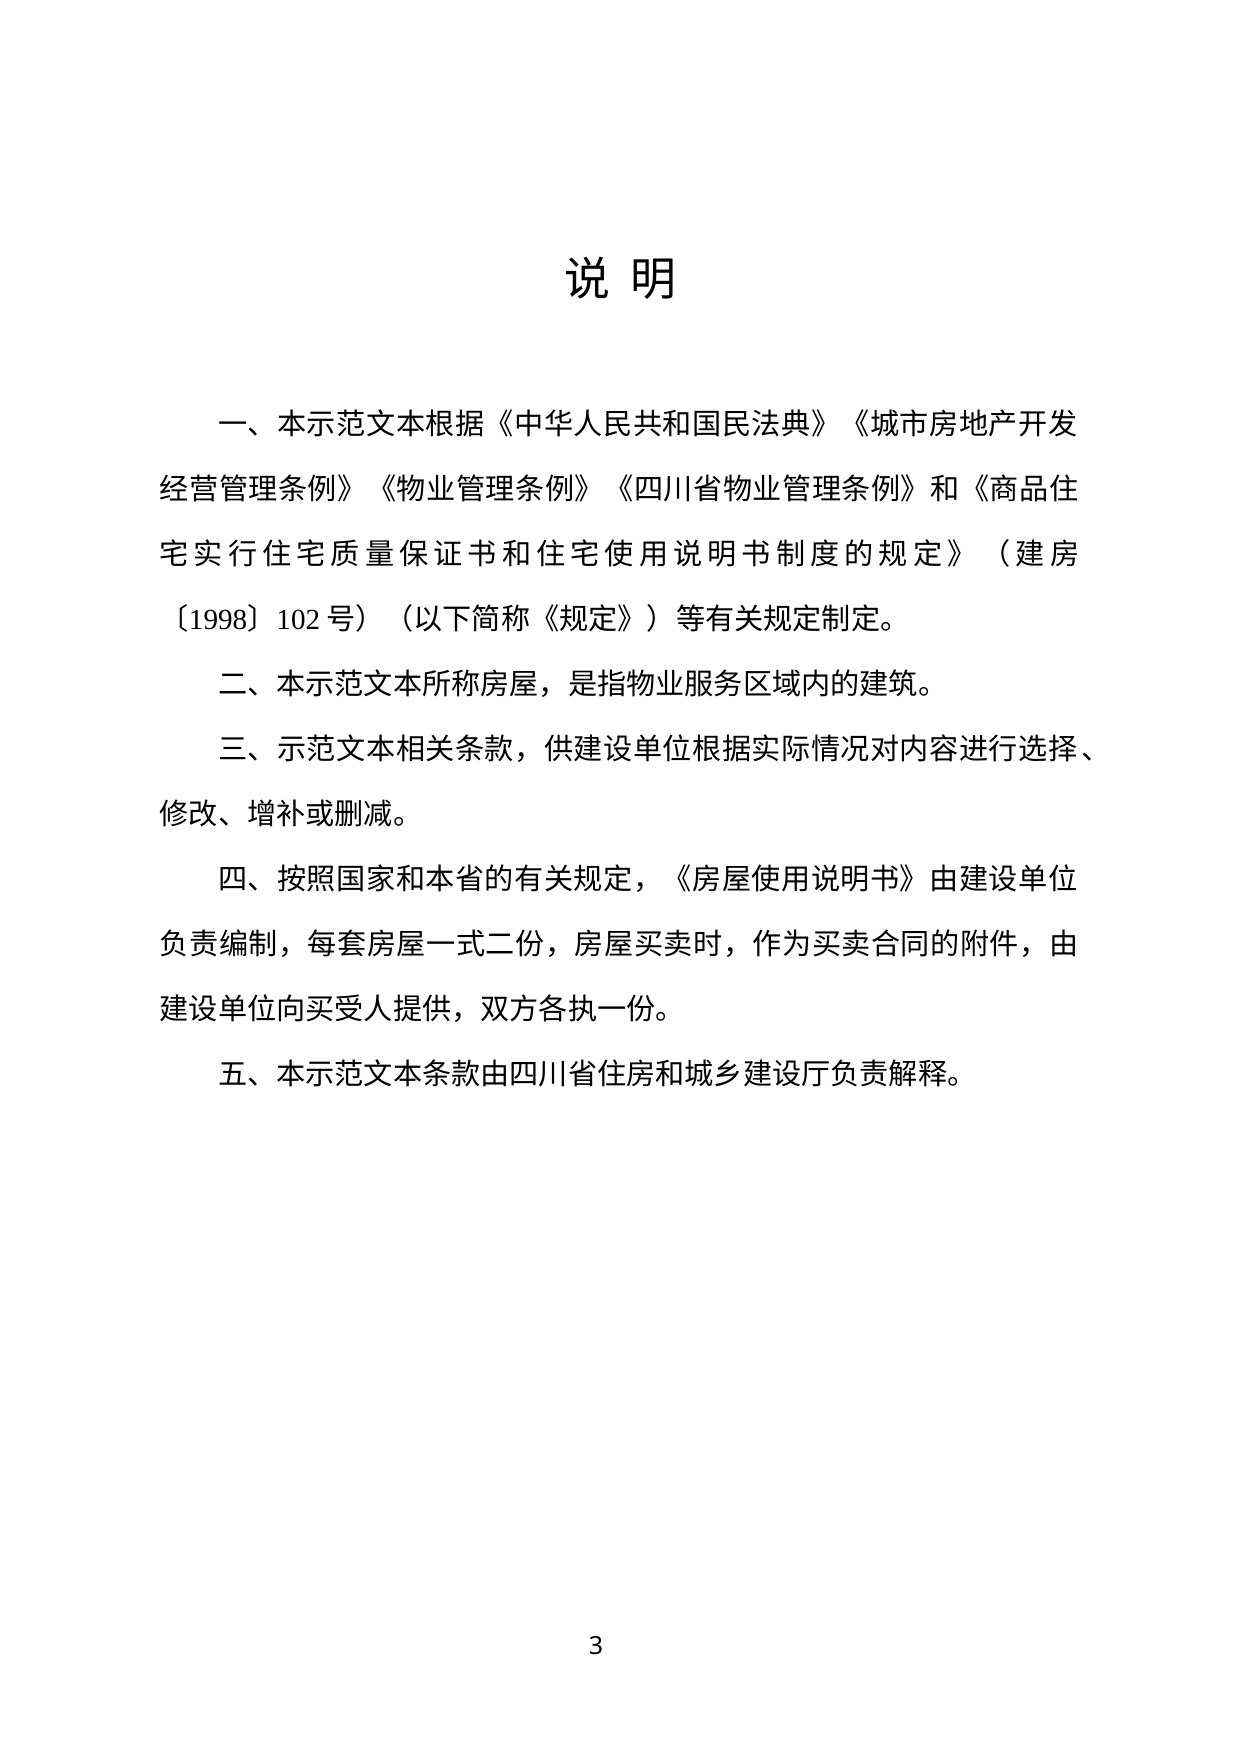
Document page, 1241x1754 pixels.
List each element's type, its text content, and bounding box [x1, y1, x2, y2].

text 三、示范文本相关条款，供建设单位根据实际情况对内容进行选择、修改、增补或删减。 [159, 714, 1081, 844]
text 一、本示范文本根据《中华人民共和国民法典》《城市房地产开发经营管理条例》《物业管理条例》《四川省物业管理条例》和《商品住宅实行住宅质量保证书和住宅使用说明书制度的规定》（建房〔1998〕102号）（以下简称《规定》）等有关规定制定。 [159, 389, 1081, 649]
text 二、本示范文本所称房屋，是指物业服务区域内的建筑。 [159, 649, 1081, 714]
text 五、本示范文本条款由四川省住房和城乡建设厅负责解释。 [159, 1039, 1081, 1104]
text 说 明 [159, 227, 1081, 324]
text 四、按照国家和本省的有关规定，《房屋使用说明书》由建设单位负责编制，每套房屋一式二份，房屋买卖时，作为买卖合同的附件，由建设单位向买受人提供，双方各执一份。 [159, 844, 1081, 1039]
